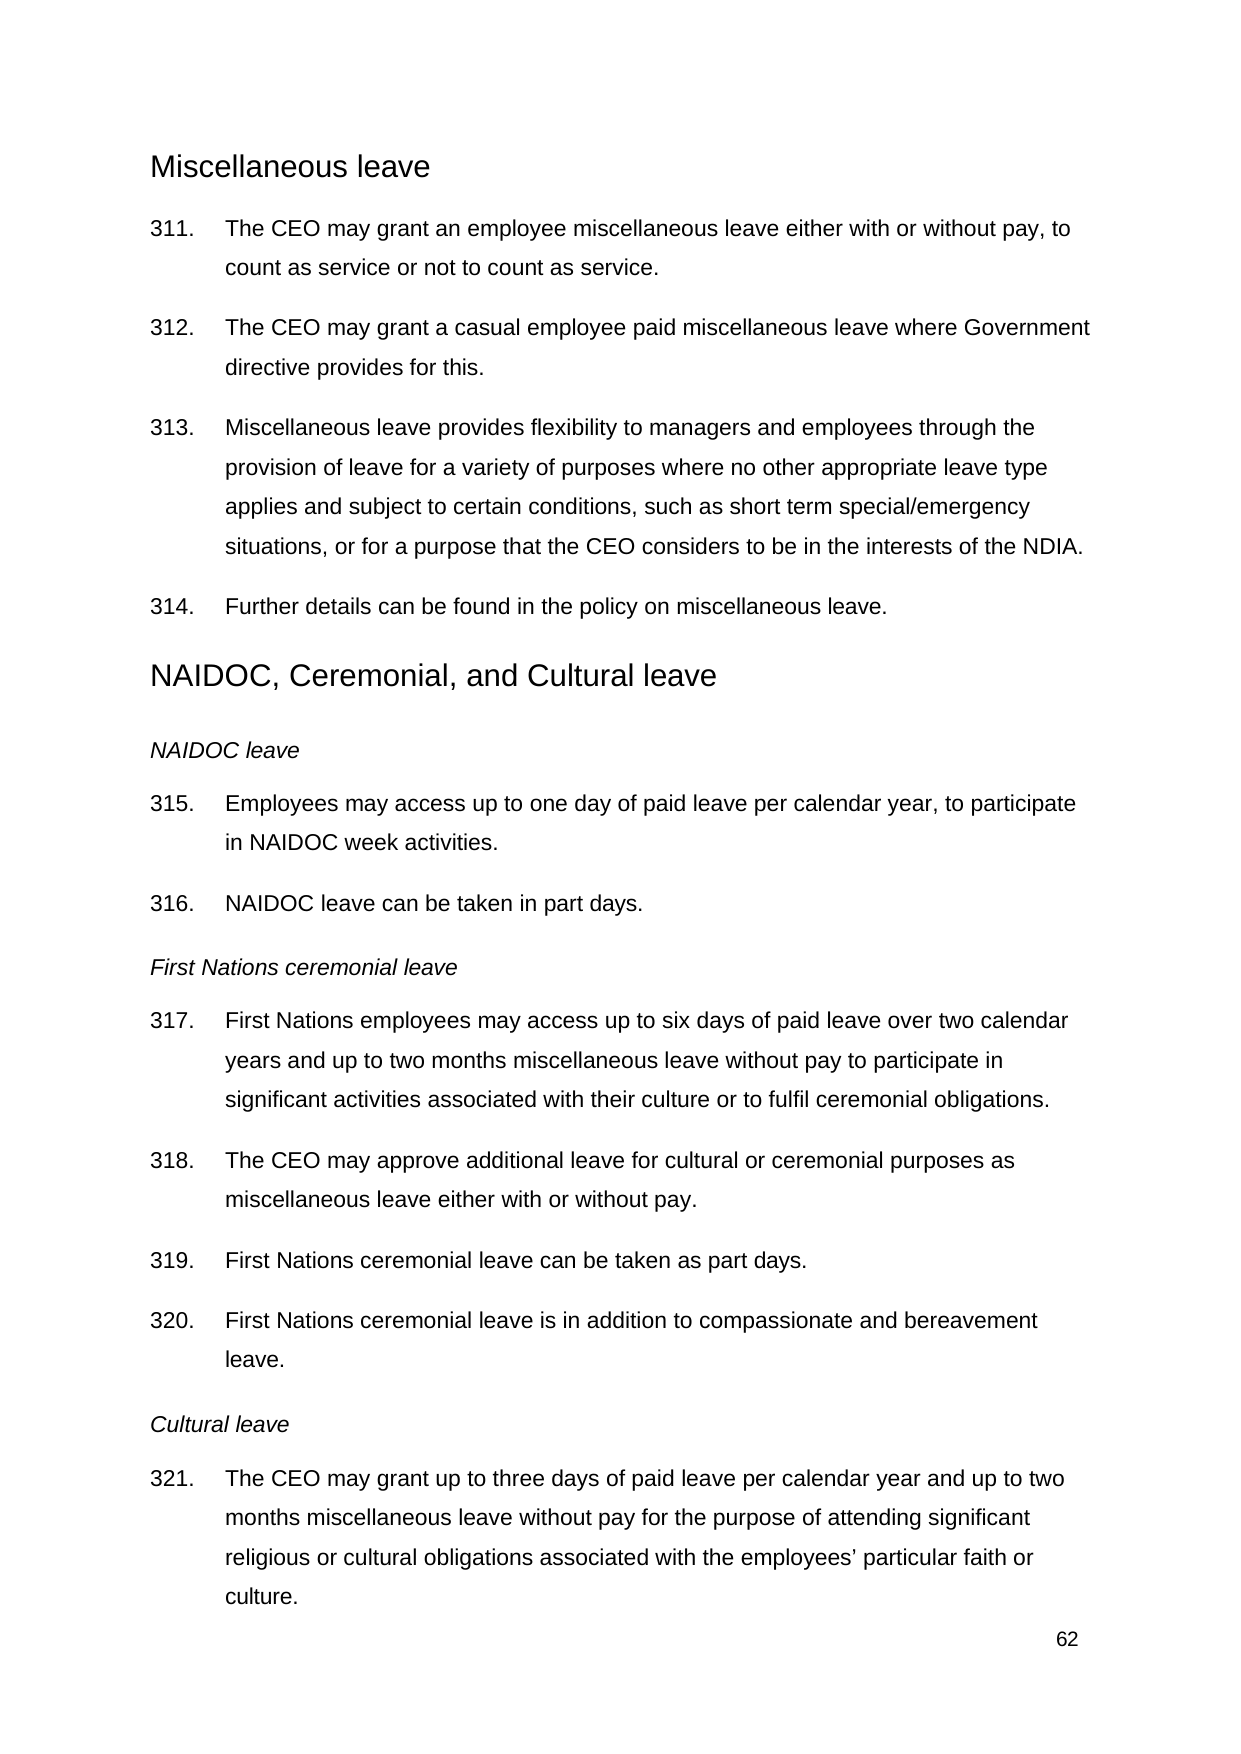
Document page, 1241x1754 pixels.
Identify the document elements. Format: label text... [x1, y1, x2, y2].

list The CEO may grant a casual employee paid miscellaneous leave where Government directive provides for this. [150, 314, 1090, 380]
text First Nations ceremonial leave [150, 954, 1196, 981]
list Employees may access up to one day of paid leave per calendar year, to participate in NAIDOC week activities. [150, 790, 1077, 856]
list The CEO may approve additional leave for cultural or ceremonial purposes as miscellaneous leave either with or without pay. [150, 1147, 1015, 1213]
list First Nations ceremonial leave can be taken as part days. [150, 1247, 1196, 1273]
text NAIDOC leave [150, 737, 1196, 763]
list First Nations ceremonial leave is in addition to compassionate and bereavement leave. [150, 1307, 1038, 1373]
list First Nations employees may access up to six days of paid leave over two calendar years and up to two months miscellaneous leave without pay to participate in significant activities associated with their culture or to fulfil ceremonial obligations. [150, 1007, 1069, 1113]
list Further details can be found in the policy on miscellaneous leave. [150, 593, 1196, 619]
list Miscellaneous leave provides flexibility to managers and employees through the provision of leave for a variety of purposes where no other appropriate leave type applies and subject to certain conditions, such as short term special/emergency situations, or for a purpose that the CEO considers to be in the interests of the NDIA. [150, 414, 1084, 559]
text Cultural leave [150, 1411, 1196, 1438]
subtitle Miscellaneous leave [150, 148, 1196, 184]
list The CEO may grant up to three days of paid leave per calendar year and up to two months miscellaneous leave without pay for the purpose of attending significant religious or cultural obligations associated with the employees’ particular faith or culture. [150, 1464, 1065, 1609]
list NAIDOC leave can be taken in part days. [150, 890, 1196, 916]
subtitle NAIDOC, Ceremonial, and Cultural leave [150, 657, 1196, 693]
list The CEO may grant an employee miscellaneous leave either with or without pay, to count as service or not to count as service. [150, 214, 1071, 280]
